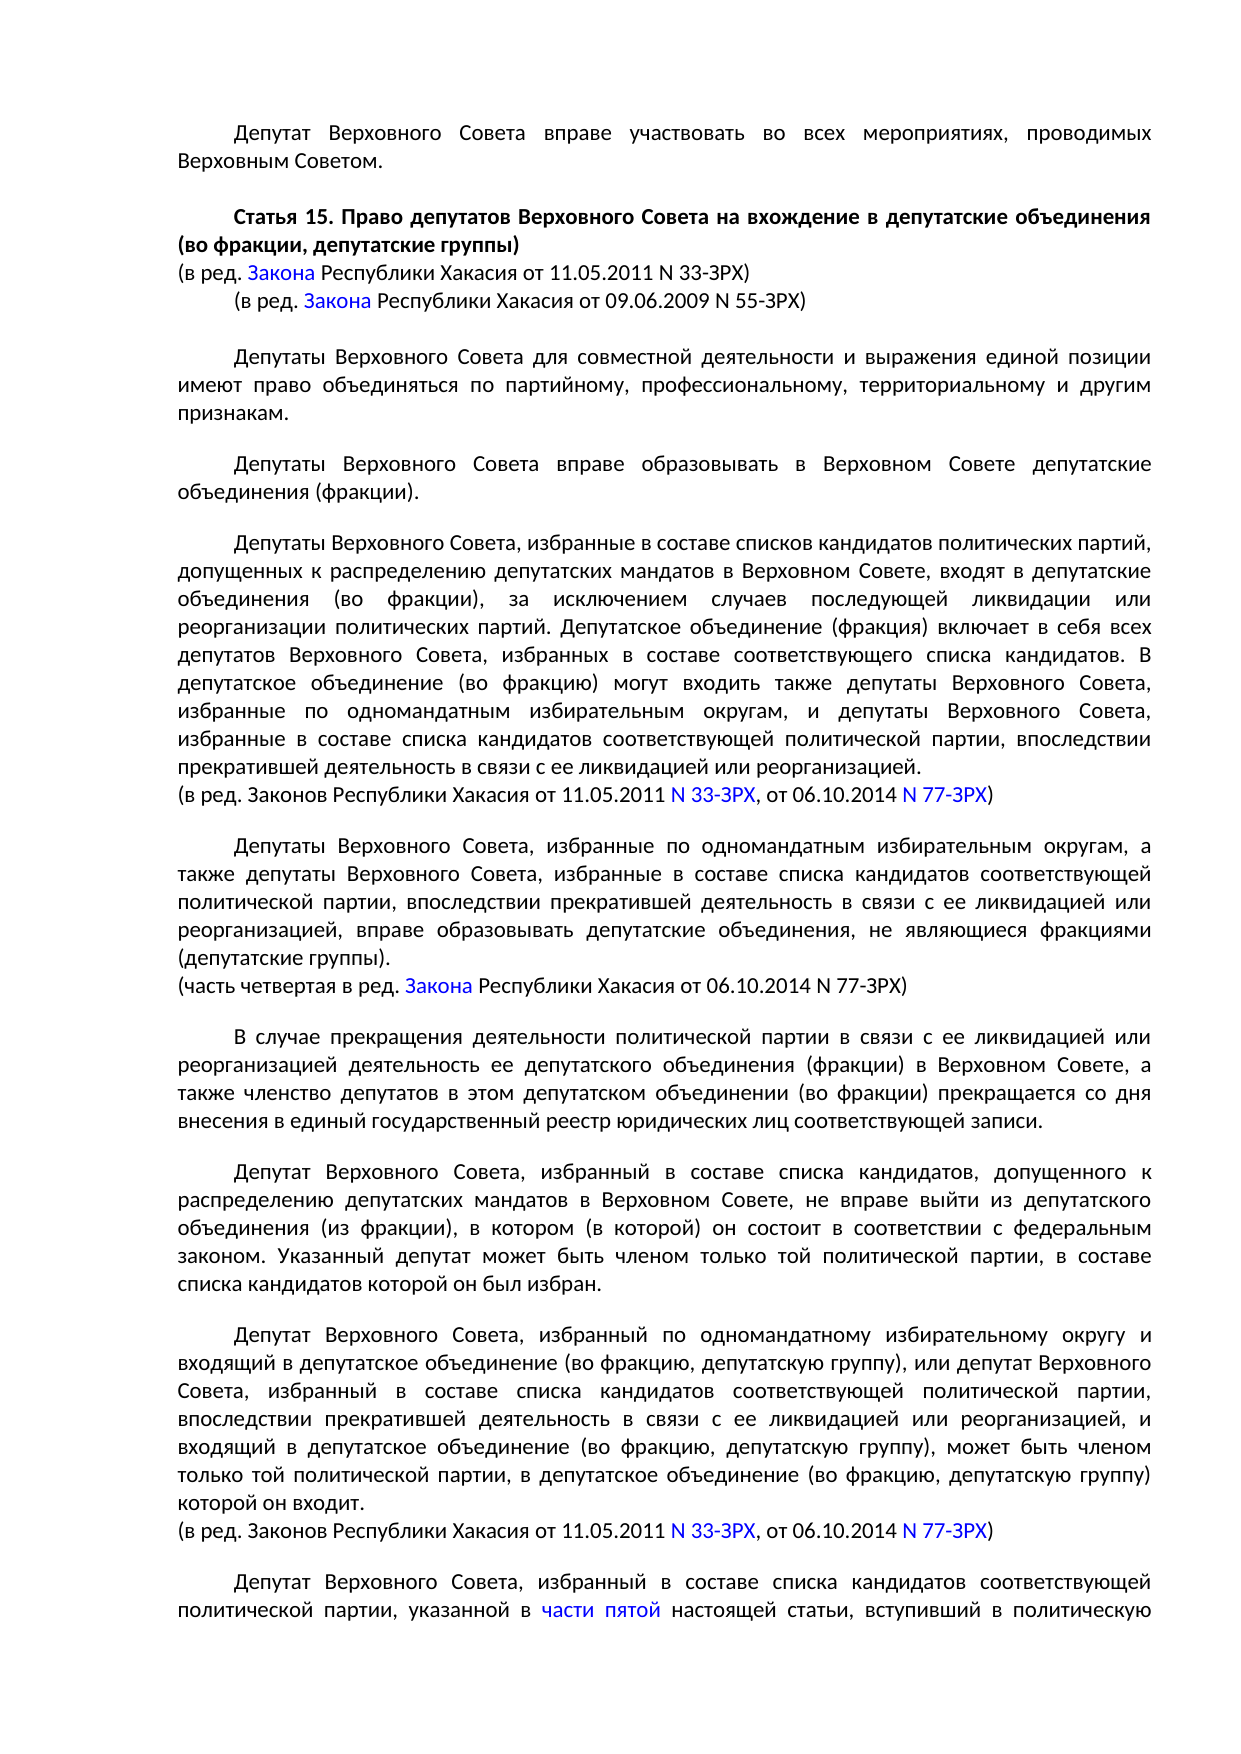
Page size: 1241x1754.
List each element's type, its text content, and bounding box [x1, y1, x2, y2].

text (в ред. Закона Республики Хакасия от 11.05.2011 N 33-ЗРХ) [177, 258, 1152, 286]
text Депутат Верховного Совета, избранный в составе списка кандидатов, допущенного к распределению депутатских мандатов в Верховном Совете, не вправе выйти из депутатского объединения (из фракции), в котором (в которой) он состоит в соответствии с федеральным законом. Указанный депутат может быть членом только той политической партии, в составе списка кандидатов которой он был избран. [177, 1157, 1152, 1297]
text (в ред. Законов Республики Хакасия от 11.05.2011 N 33-ЗРХ, от 06.10.2014 N 77-ЗРХ) [177, 780, 1152, 808]
text Депутат Верховного Совета, избранный по одномандатному избирательному округу и входящий в депутатское объединение (во фракцию, депутатскую группу), или депутат Верховного Совета, избранный в составе списка кандидатов соответствующей политической партии, впоследствии прекратившей деятельность в связи с ее ликвидацией или реорганизацией, и входящий в депутатское объединение (во фракцию, депутатскую группу), может быть членом только той политической партии, в депутатское объединение (во фракцию, депутатскую группу) которой он входит. [177, 1320, 1152, 1517]
title Статья 15. Право депутатов Верховного Совета на вхождение в депутатские объединения (во фракции, депутатские группы) [177, 202, 1152, 258]
text Депутаты Верховного Совета вправе образовывать в Верховном Совете депутатские объединения (фракции). [177, 449, 1152, 505]
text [177, 1567, 1152, 1623]
text Депутат Верховного Совета вправе участвовать во всех мероприятиях, проводимых Верховным Советом. [177, 118, 1152, 174]
text Депутаты Верховного Совета, избранные в составе списков кандидатов политических партий, допущенных к распределению депутатских мандатов в Верховном Совете, входят в депутатские объединения (во фракции), за исключением случаев последующей ликвидации или реорганизации политических партий. Депутатское объединение (фракция) включает в себя всех депутатов Верховного Совета, избранных в составе соответствующего списка кандидатов. В депутатское объединение (во фракцию) могут входить также депутаты Верховного Совета, избранные по одномандатным избирательным округам, и депутаты Верховного Совета, избранные в составе списка кандидатов соответствующей политической партии, впоследствии прекратившей деятельность в связи с ее ликвидацией или реорганизацией. [177, 528, 1152, 780]
text Депутаты Верховного Совета для совместной деятельности и выражения единой позиции имеют право объединяться по партийному, профессиональному, территориальному и другим признакам. [177, 342, 1152, 426]
text (в ред. Законов Республики Хакасия от 11.05.2011 N 33-ЗРХ, от 06.10.2014 N 77-ЗРХ) [177, 1517, 1152, 1544]
text (в ред. Закона Республики Хакасия от 09.06.2009 N 55-ЗРХ) [177, 286, 1152, 314]
text (часть четвертая в ред. Закона Республики Хакасия от 06.10.2014 N 77-ЗРХ) [177, 971, 1152, 999]
text В случае прекращения деятельности политической партии в связи с ее ликвидацией или реорганизацией деятельность ее депутатского объединения (фракции) в Верховном Совете, а также членство депутатов в этом депутатском объединении (во фракции) прекращается со дня внесения в единый государственный реестр юридических лиц соответствующей записи. [177, 1022, 1152, 1134]
text Депутаты Верховного Совета, избранные по одномандатным избирательным округам, а также депутаты Верховного Совета, избранные в составе списка кандидатов соответствующей политической партии, впоследствии прекратившей деятельность в связи с ее ликвидацией или реорганизацией, вправе образовывать депутатские объединения, не являющиеся фракциями (депутатские группы). [177, 831, 1152, 971]
